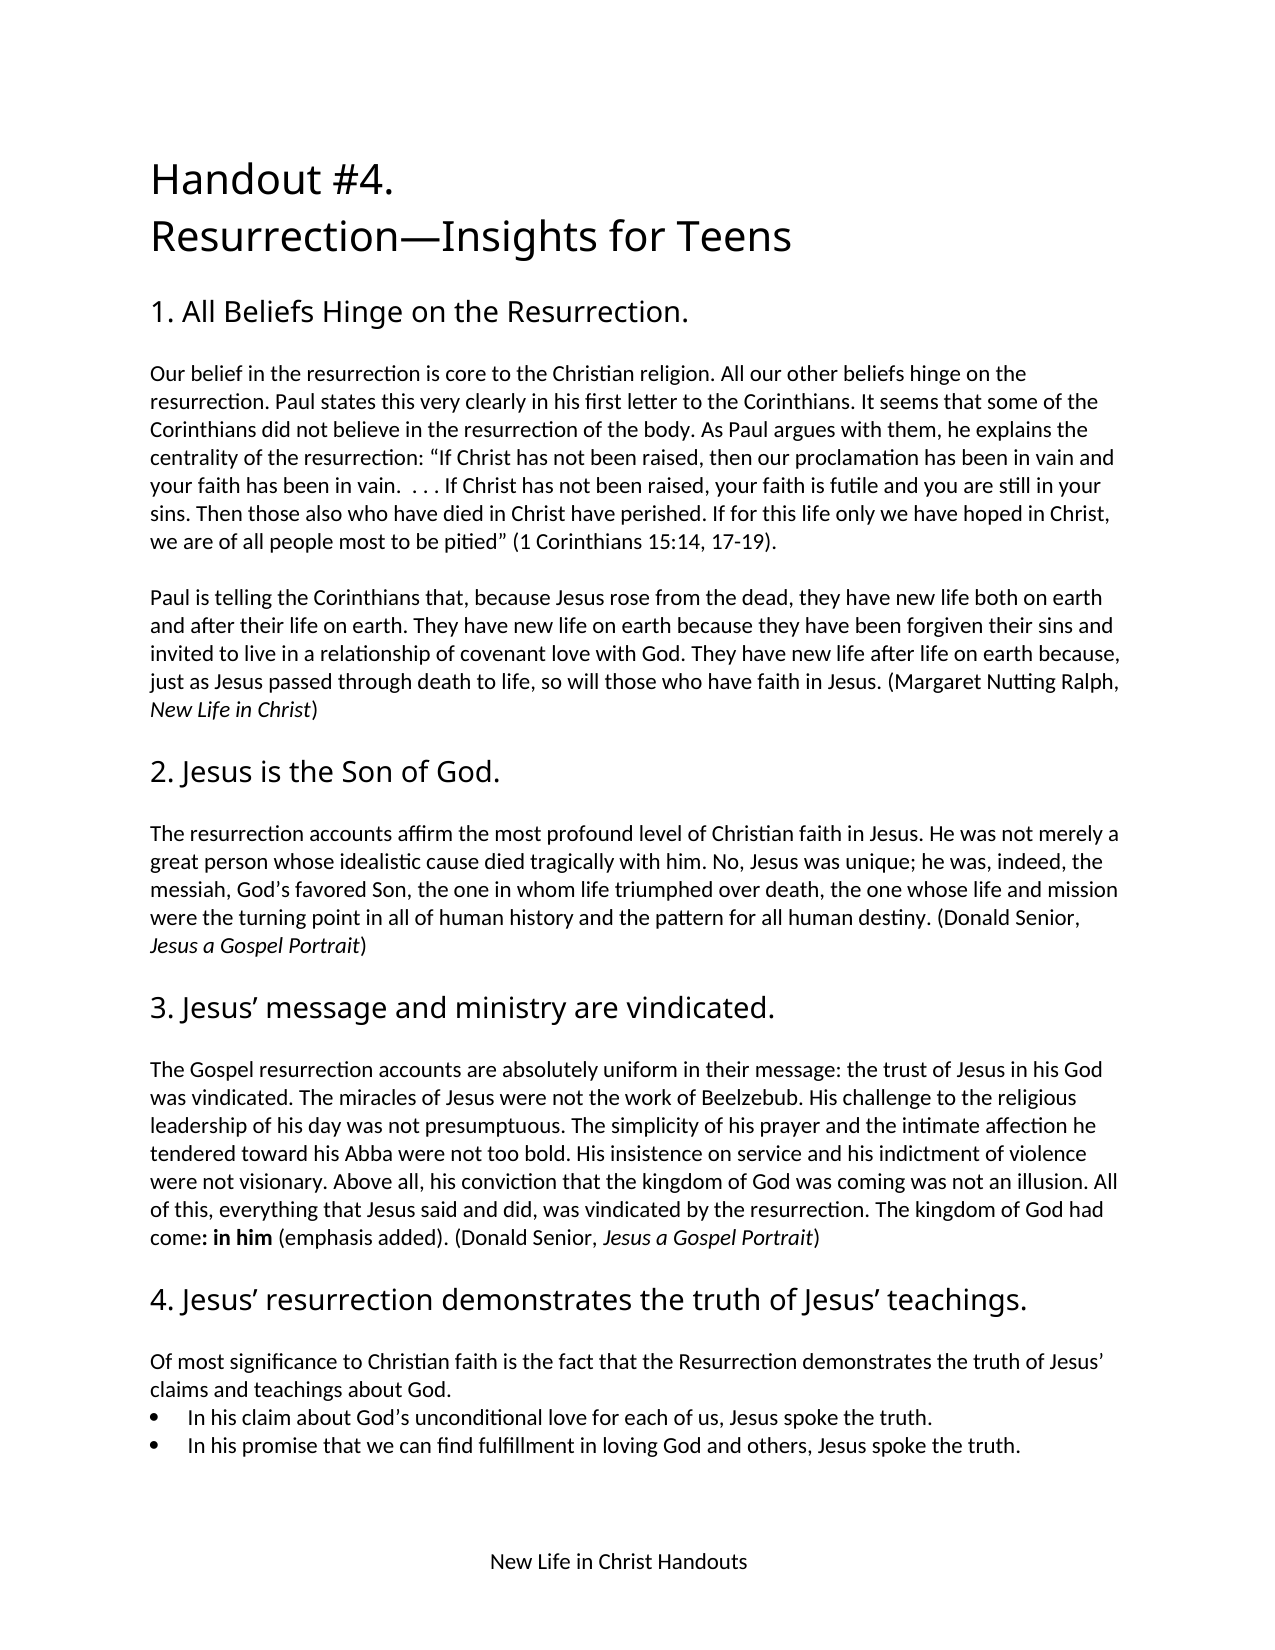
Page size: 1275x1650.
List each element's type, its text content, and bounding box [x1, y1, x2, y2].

text Our belief in the resurrection is core to the Christian religion. All our other beliefs hinge on the resurrection. Paul states this very clearly in his first letter to the Corinthians. It seems that some of the Corinthians did not believe in the resurrection of the body. As Paul argues with them, he explains the centrality of the resurrection: “If Christ has not been raised, then our proclamation has been in vain and your faith has been in vain. . . . If Christ has not been raised, your faith is futile and you are still in your sins. Then those also who have died in Christ have perished. If for this life only we have hoped in Christ, we are of all people most to be pitied” (1 Corinthians 15:14, 17-19). [150, 359, 1125, 555]
subtitle 3. Jesus’ message and ministry are vindicated. [150, 987, 1125, 1027]
text Paul is telling the Corinthians that, because Jesus rose from the dead, they have new life both on earth and after their life on earth. They have new life on earth because they have been forgiven their sins and invited to live in a relationship of covenant love with God. They have new life after life on earth because, just as Jesus passed through death to life, so will those who have faith in Jesus. (Margaret Nutting Ralph, New Life in Christ) [150, 583, 1125, 723]
subtitle 1. All Beliefs Hinge on the Resurrection. [150, 292, 1125, 331]
subtitle Resurrection—Insights for Teens [150, 207, 1125, 263]
subtitle 2. Jesus is the Son of God. [150, 752, 1125, 791]
text The Gospel resurrection accounts are absolutely uniform in their message: the trust of Jesus in his God was vindicated. The miracles of Jesus were not the work of Beelzebub. His challenge to the religious leadership of his day was not presumptuous. The simplicity of his prayer and the intimate affection he tendered toward his Abba were not too bold. His insistence on service and his indictment of violence were not visionary. Above all, his conviction that the kingdom of God was coming was not an illusion. All of this, everything that Jesus said and did, was vindicated by the resurrection. The kingdom of God had come: in him (emphasis added). (Donald Senior, Jesus a Gospel Portrait) [150, 1055, 1125, 1251]
list In his claim about God’s unconditional love for each of us, Jesus spoke the truth. [150, 1403, 1125, 1431]
subtitle Handout #4. [150, 150, 1125, 207]
subtitle 4. Jesus’ resurrection demonstrates the truth of Jesus’ teachings. [150, 1279, 1125, 1319]
text The resurrection accounts affirm the most profound level of Christian faith in Jesus. He was not merely a great person whose idealistic cause died tragically with him. No, Jesus was unique; he was, indeed, the messiah, God’s favored Son, the one in whom life triumphed over death, the one whose life and mission were the turning point in all of human history and the pattern for all human destiny. (Donald Senior, Jesus a Gospel Portrait) [150, 819, 1125, 959]
list In his promise that we can find fulfillment in loving God and others, Jesus spoke the truth. [150, 1431, 1125, 1459]
text Of most significance to Christian faith is the fact that the Resurrection demonstrates the truth of Jesus’ claims and teachings about God. [150, 1347, 1125, 1403]
